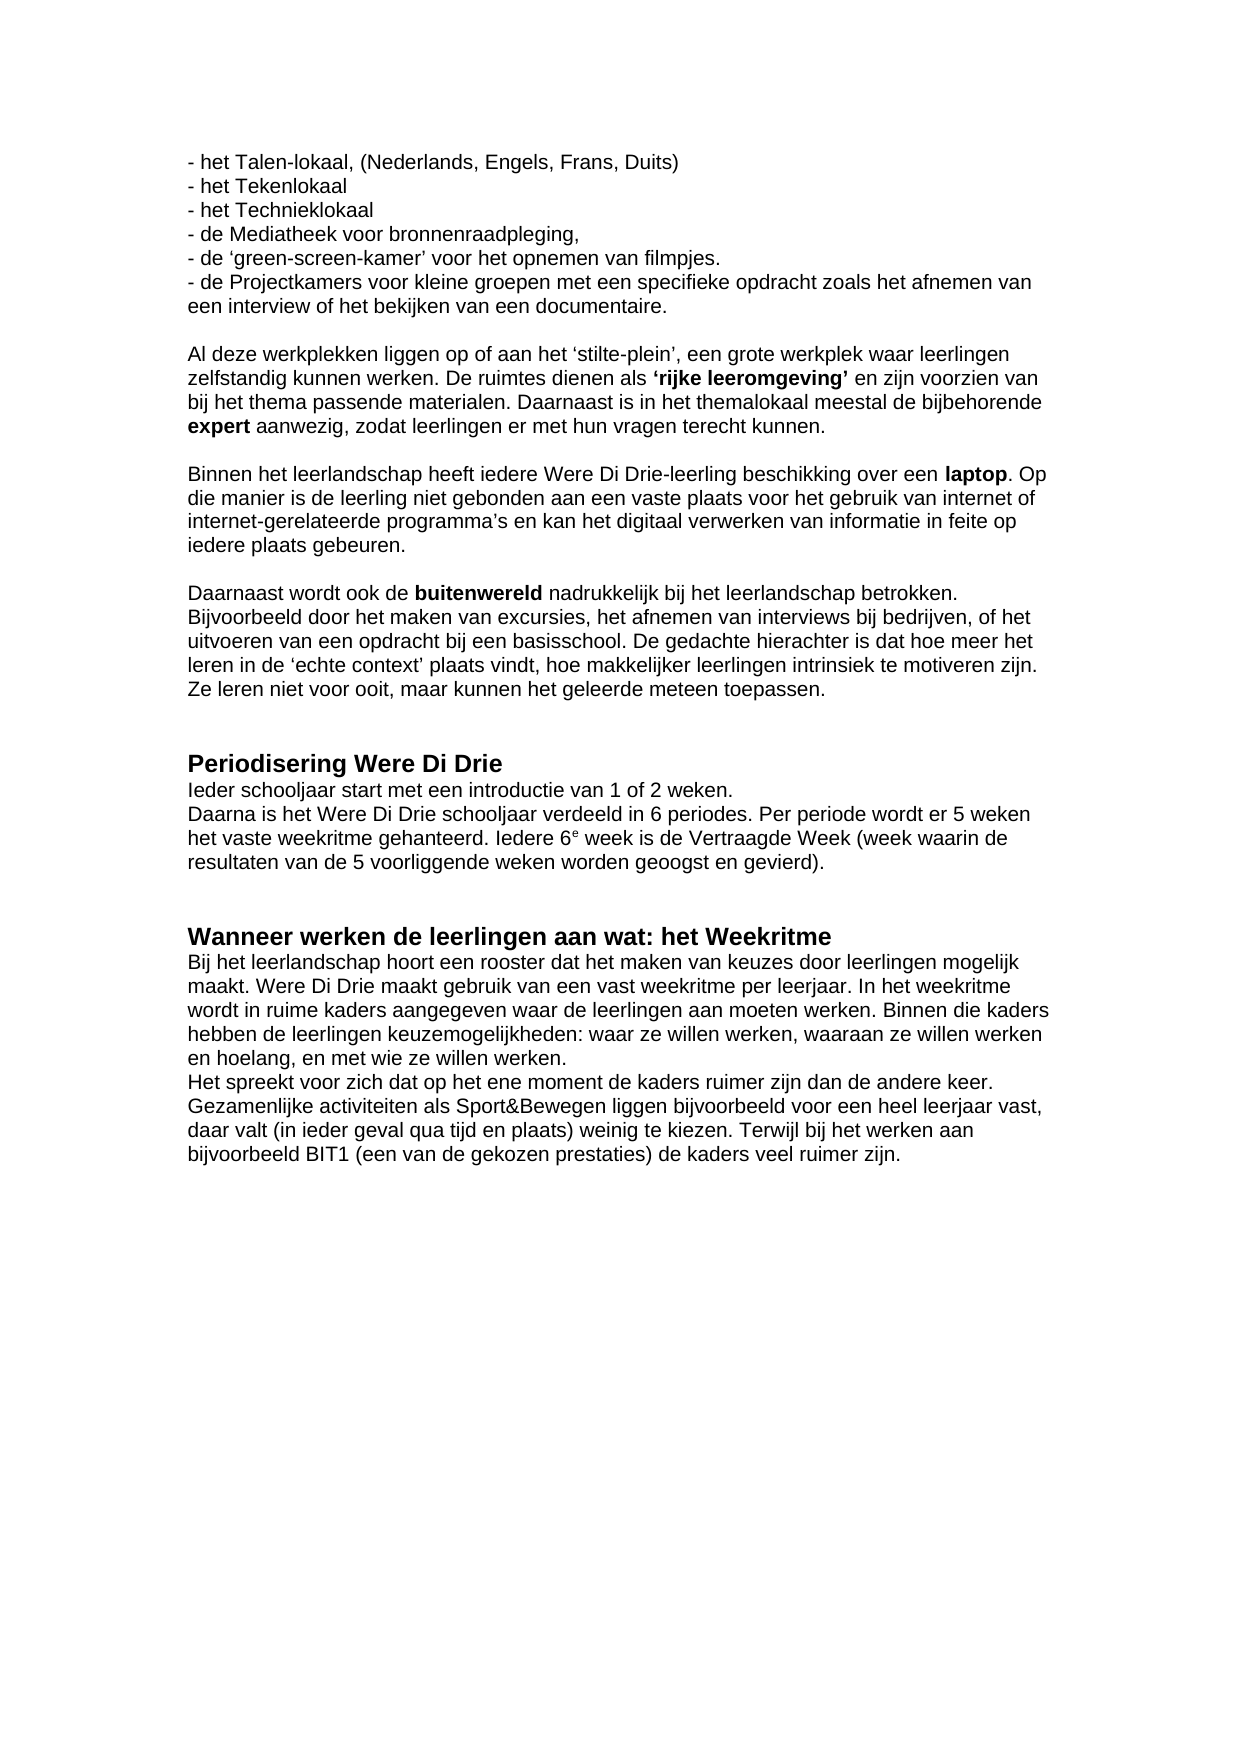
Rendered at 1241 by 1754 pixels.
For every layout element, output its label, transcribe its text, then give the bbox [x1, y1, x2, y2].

text - het Tekenlokaal [187, 174, 1053, 198]
text Ieder schooljaar start met een introductie van 1 of 2 weken. [187, 778, 1053, 802]
text Binnen het leerlandschap heeft iedere Were Di Drie-leerling beschikking over een laptop. Op die manier is de leerling niet gebonden aan een vaste plaats voor het gebruik van internet of internet-gerelateerde programma’s en kan het digitaal verwerken van informatie in feite op iedere plaats gebeuren. [187, 461, 1053, 557]
text - de Projectkamers voor kleine groepen met een specifieke opdracht zoals het afnemen van een interview of het bekijken van een documentaire. [187, 270, 1053, 318]
text - het Technieklokaal [187, 198, 1053, 222]
text Wanneer werken de leerlingen aan wat: het Weekritme [187, 921, 1053, 950]
text - de ‘green-screen-kamer’ voor het opnemen van filmpjes. [187, 246, 1053, 270]
text Het spreekt voor zich dat op het ene moment de kaders ruimer zijn dan de andere keer. Gezamenlijke activiteiten als Sport&Bewegen liggen bijvoorbeeld voor een heel leerjaar vast, daar valt (in ieder geval qua tijd en plaats) weinig te kiezen. Terwijl bij het werken aan bijvoorbeeld BIT1 (een van de gekozen prestaties) de kaders veel ruimer zijn. [187, 1070, 1053, 1166]
text - het Talen-lokaal, (Nederlands, Engels, Frans, Duits) [187, 150, 1053, 174]
text Bij het leerlandschap hoort een rooster dat het maken van keuzes door leerlingen mogelijk maakt. Were Di Drie maakt gebruik van een vast weekritme per leerjaar. In het weekritme wordt in ruime kaders aangegeven waar de leerlingen aan moeten werken. Binnen die kaders hebben de leerlingen keuzemogelijkheden: waar ze willen werken, waaraan ze willen werken en hoelang, en met wie ze willen werken. [187, 950, 1053, 1070]
text Daarna is het Were Di Drie schooljaar verdeeld in 6 periodes. Per periode wordt er 5 weken het vaste weekritme gehanteerd. Iedere 6e week is de Vertraagde Week (week waarin de resultaten van de 5 voorliggende weken worden geoogst en gevierd). [187, 802, 1053, 873]
text Al deze werkplekken liggen op of aan het ‘stilte-plein’, een grote werkplek waar leerlingen zelfstandig kunnen werken. De ruimtes dienen als ‘rijke leeromgeving’ en zijn voorzien van bij het thema passende materialen. Daarnaast is in het themalokaal meestal de bijbehorende expert aanwezig, zodat leerlingen er met hun vragen terecht kunnen. [187, 342, 1053, 437]
text - de Mediatheek voor bronnenraadpleging, [187, 222, 1053, 246]
text Periodisering Were Di Drie [187, 749, 1053, 778]
text Daarnaast wordt ook de buitenwereld nadrukkelijk bij het leerlandschap betrokken. Bijvoorbeeld door het maken van excursies, het afnemen van interviews bij bedrijven, of het uitvoeren van een opdracht bij een basisschool. De gedachte hierachter is dat hoe meer het leren in de ‘echte context’ plaats vindt, hoe makkelijker leerlingen intrinsiek te motiveren zijn. Ze leren niet voor ooit, maar kunnen het geleerde meteen toepassen. [187, 581, 1053, 701]
